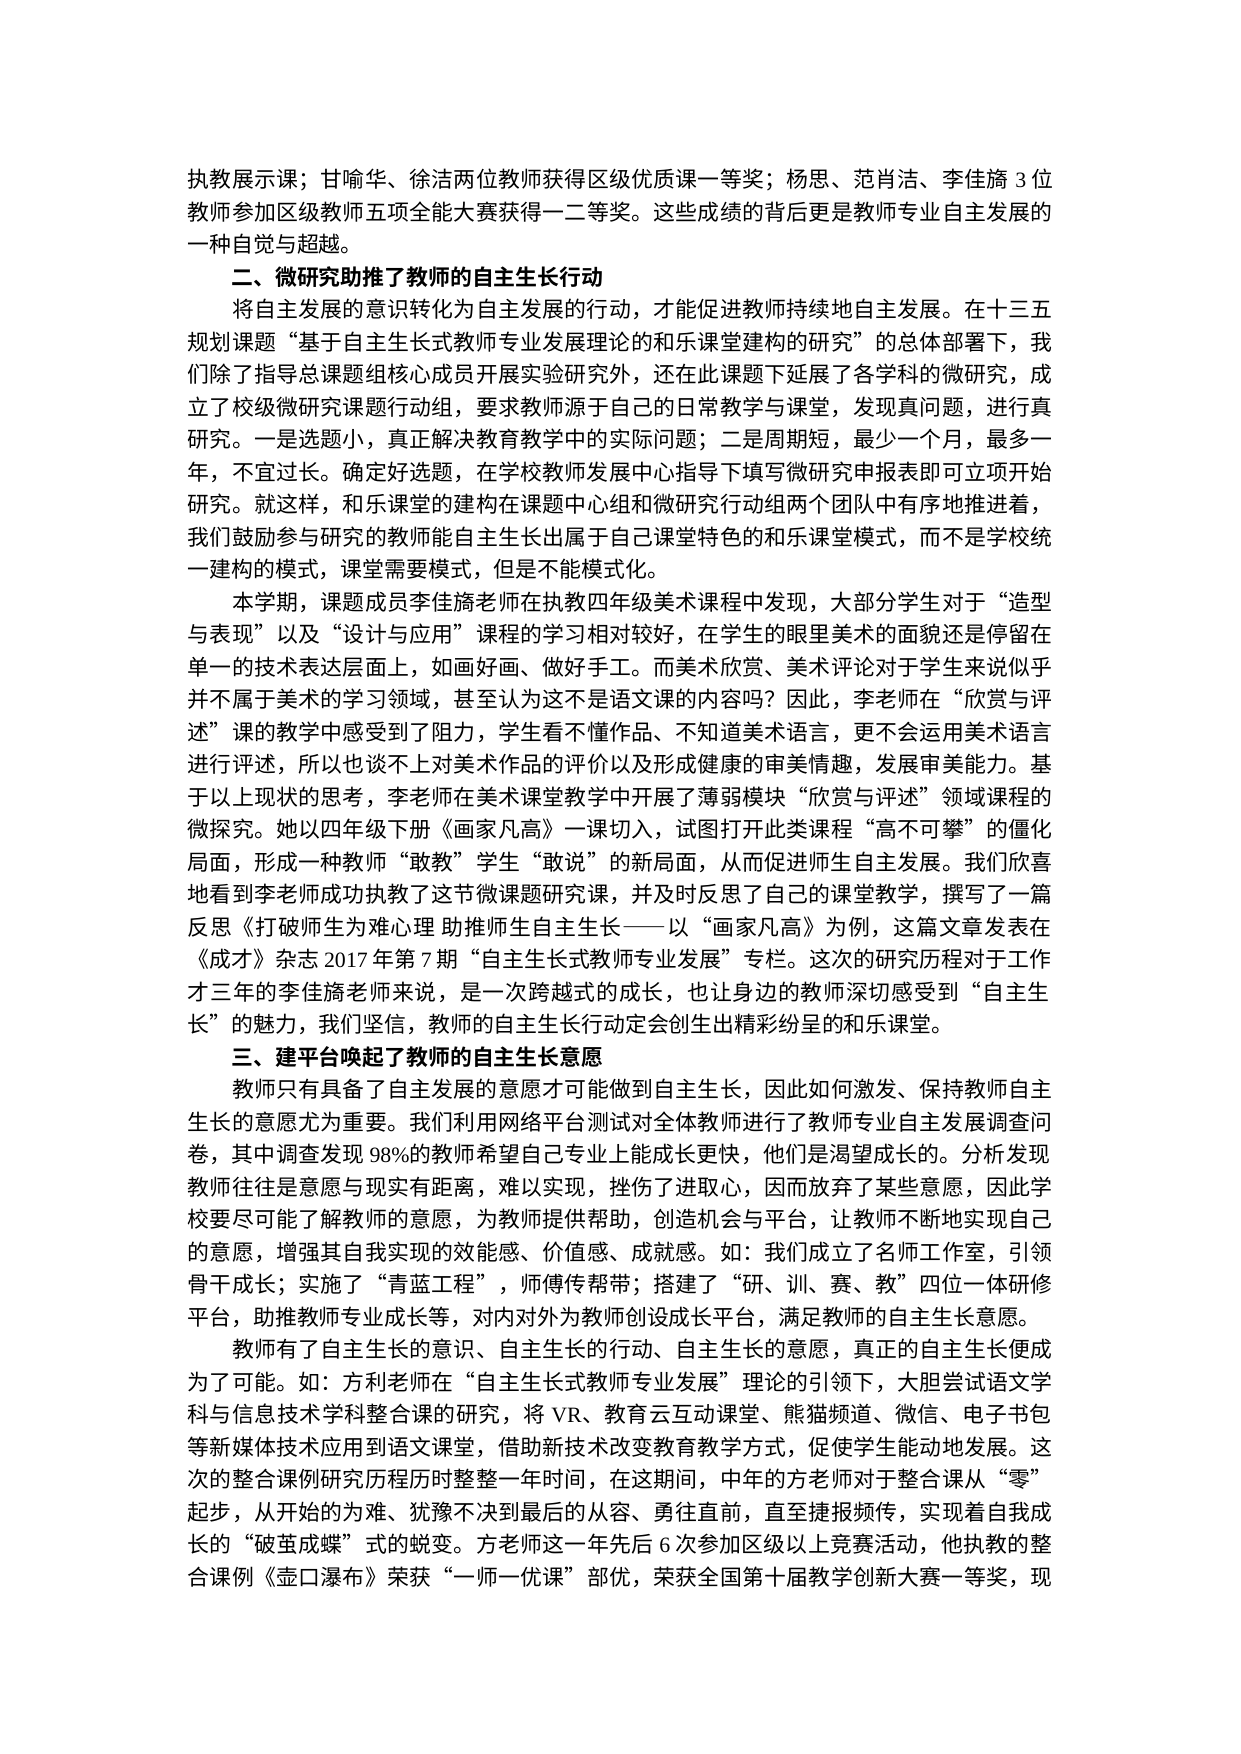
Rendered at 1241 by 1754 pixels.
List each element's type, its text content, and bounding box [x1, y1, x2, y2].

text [187, 1332, 1053, 1592]
text 教师只有具备了自主发展的意愿才可能做到自主生长，因此如何激发、保持教师自主生长的意愿尤为重要。我们利用网络平台测试对全体教师进行了教师专业自主发展调查问卷，其中调查发现98%的教师希望自己专业上能成长更快，他们是渴望成长的。分析发现教师往往是意愿与现实有距离，难以实现，挫伤了进取心，因而放弃了某些意愿，因此学校要尽可能了解教师的意愿，为教师提供帮助，创造机会与平台，让教师不断地实现自己的意愿，增强其自我实现的效能感、价值感、成就感。如：我们成立了名师工作室，引领骨干成长；实施了“青蓝工程”，师傅传帮带；搭建了“研、训、赛、教”四位一体研修平台，助推教师专业成长等，对内对外为教师创设成长平台，满足教师的自主生长意愿。 [187, 1072, 1053, 1332]
text 三、建平台唤起了教师的自主生长意愿 [187, 1039, 1053, 1072]
text 将自主发展的意识转化为自主发展的行动，才能促进教师持续地自主发展。在十三五规划课题“基于自主生长式教师专业发展理论的和乐课堂建构的研究”的总体部署下，我们除了指导总课题组核心成员开展实验研究外，还在此课题下延展了各学科的微研究，成立了校级微研究课题行动组，要求教师源于自己的日常教学与课堂，发现真问题，进行真研究。一是选题小，真正解决教育教学中的实际问题；二是周期短，最少一个月，最多一年，不宜过长。确定好选题，在学校教师发展中心指导下填写微研究申报表即可立项开始研究。就这样，和乐课堂的建构在课题中心组和微研究行动组两个团队中有序地推进着，我们鼓励参与研究的教师能自主生长出属于自己课堂特色的和乐课堂模式，而不是学校统一建构的模式，课堂需要模式，但是不能模式化。 [187, 292, 1053, 584]
text 本学期，课题成员李佳旖老师在执教四年级美术课程中发现，大部分学生对于“造型与表现”以及“设计与应用”课程的学习相对较好，在学生的眼里美术的面貌还是停留在单一的技术表达层面上，如画好画、做好手工。而美术欣赏、美术评论对于学生来说似乎并不属于美术的学习领域，甚至认为这不是语文课的内容吗？因此，李老师在“欣赏与评述”课的教学中感受到了阻力，学生看不懂作品、不知道美术语言，更不会运用美术语言进行评述，所以也谈不上对美术作品的评价以及形成健康的审美情趣，发展审美能力。基于以上现状的思考，李老师在美术课堂教学中开展了薄弱模块“欣赏与评述”领域课程的微探究。她以四年级下册《画家凡高》一课切入，试图打开此类课程“高不可攀”的僵化局面，形成一种教师“敢教”学生“敢说”的新局面，从而促进师生自主发展。我们欣喜地看到李老师成功执教了这节微课题研究课，并及时反思了自己的课堂教学，撰写了一篇反思《打破师生为难心理 助推师生自主生长——以“画家凡高》为例，这篇文章发表在《成才》杂志2017年第7期“自主生长式教师专业发展”专栏。这次的研究历程对于工作才三年的李佳旖老师来说，是一次跨越式的成长，也让身边的教师深切感受到“自主生长”的魅力，我们坚信，教师的自主生长行动定会创生出精彩纷呈的和乐课堂。 [187, 584, 1053, 1039]
text 二、微研究助推了教师的自主生长行动 [187, 259, 1053, 292]
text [187, 162, 1053, 259]
